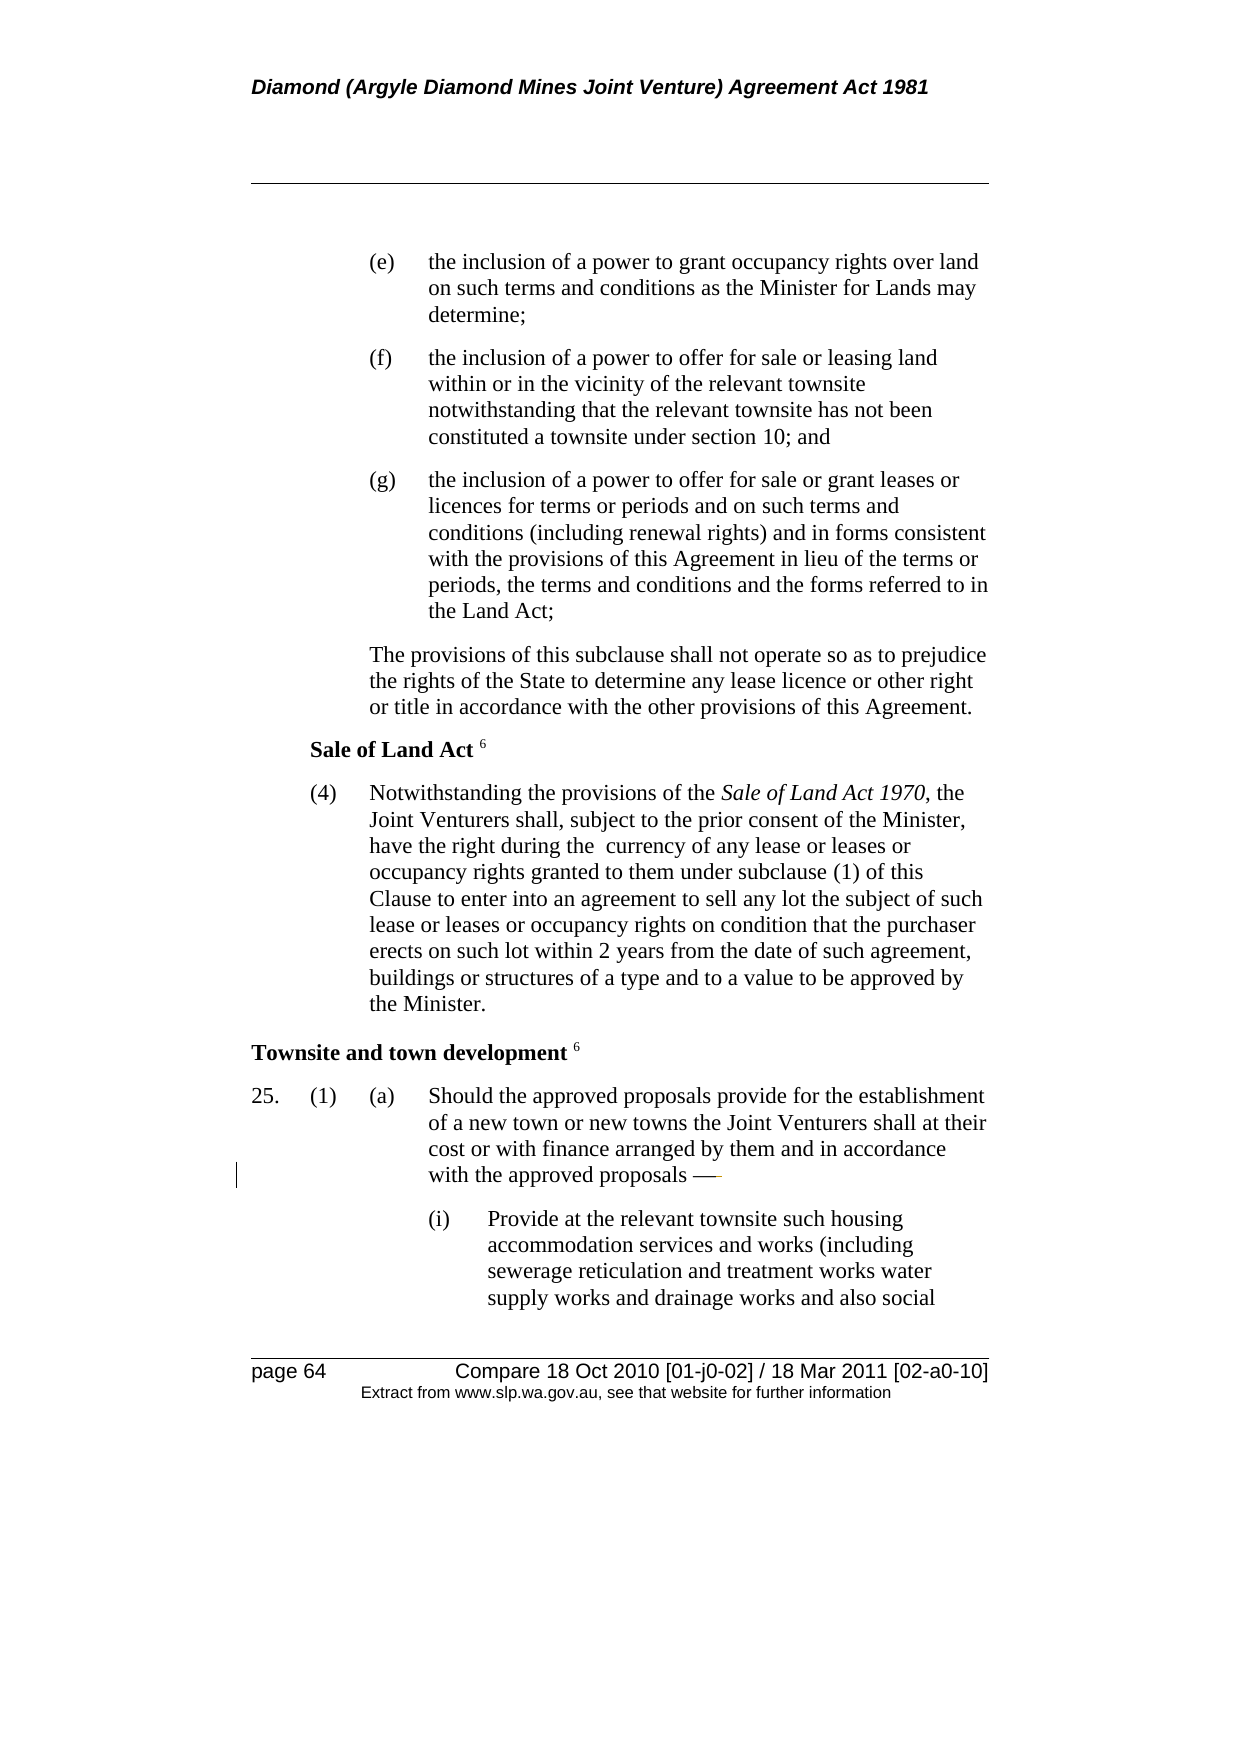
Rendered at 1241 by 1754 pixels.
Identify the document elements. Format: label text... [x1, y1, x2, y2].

text 25. (1) (a) Should the approved proposals provide for the establishment of a new town or new towns the Joint Venturers shall at their cost or with finance arranged by them and in accordance with the approved proposals — [251, 1082, 989, 1188]
text (e) the inclusion of a power to grant occupancy rights over land on such terms and conditions as the Minister for Lands may determine; [251, 248, 989, 327]
text of Land Act 6 [310, 736, 989, 763]
text (4) Notwithstanding the provisions of the Sale of Land Act 1970, the Joint Venturers shall, subject to the prior consent of the Minister, have the right during the currency of any lease or leases or occupancy rights granted to them under subclause (1) of this Clause to enter into an agreement to sell any lot the subject of such lease or leases or occupancy rights on condition that the purchaser erects on such lot within 2 years from the date of such agreement, buildings or structures of a type and to a value to be approved by the Minister. [251, 779, 989, 1017]
text The provisions of this subclause shall not operate so as to prejudice the rights of the State to determine any lease licence or other right or title in accordance with the other provisions of this Agreement. [251, 641, 989, 720]
text (f) the inclusion of a power to offer for sale or leasing land within or in the vicinity of the relevant townsite notwithstanding that the relevant townsite has not been constituted a townsite under section 10; and [251, 344, 989, 449]
text (g) the inclusion of a power to offer for sale or grant leases or licences for terms or periods and on such terms and conditions (including renewal rights) and in forms consistent with the provisions of this Agreement in lieu of the terms or periods, the terms and conditions and the forms referred to in the Land Act; [251, 466, 989, 624]
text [251, 1204, 989, 1310]
text Townsite and town development 6 [251, 1039, 989, 1066]
